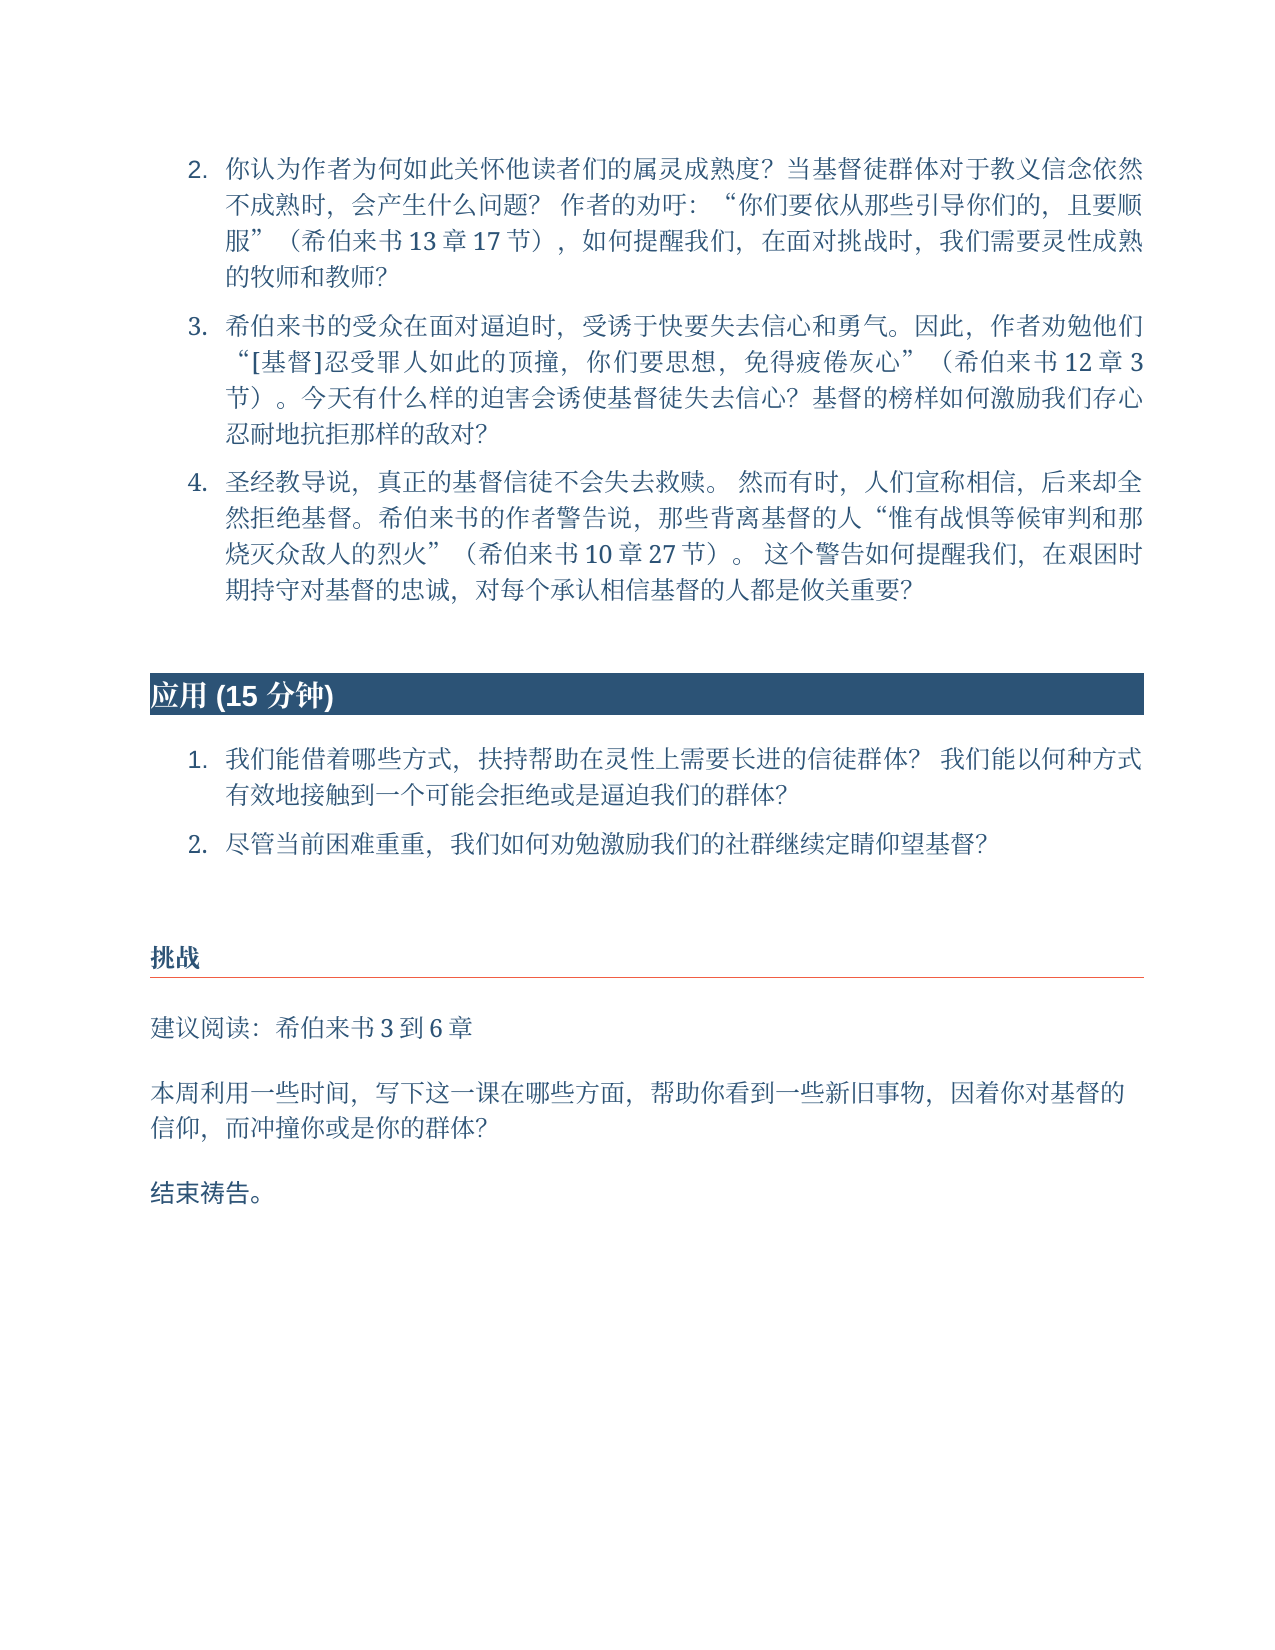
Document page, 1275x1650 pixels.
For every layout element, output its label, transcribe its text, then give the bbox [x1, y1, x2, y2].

list 我们能借着哪些方式，扶持帮助在灵性上需要长进的信徒群体？ 我们能以何种方式有效地接触到一个可能会拒绝或是逼迫我们的群体？ [187, 740, 1144, 812]
text 挑战 [150, 939, 1144, 977]
list 你认为作者为何如此关怀他读者们的属灵成熟度？当基督徒群体对于教义信念依然不成熟时，会产生什么问题？ 作者的劝吁：“你们要依从那些引导你们的，且要顺服”（希伯来书13章17节），如何提醒我们，在面对挑战时，我们需要灵性成熟的牧师和教师？ [187, 150, 1144, 294]
list 尽管当前困难重重，我们如何劝勉激励我们的社群继续定睛仰望基督？ [187, 824, 1144, 860]
text 结束祷告。 [150, 1174, 1144, 1210]
text 本周利用一些时间，写下这一课在哪些方面，帮助你看到一些新旧事物，因着你对基督的信仰，而冲撞你或是你的群体？ [150, 1073, 1144, 1145]
list 希伯来书的受众在面对逼迫时，受诱于快要失去信心和勇气。因此，作者劝勉他们“[基督]忍受罪人如此的顶撞，你们要思想，免得疲倦灰心”（希伯来书12章3节）。今天有什么样的迫害会诱使基督徒失去信心？基督的榜样如何激励我们存心忍耐地抗拒那样的敌对？ [187, 306, 1144, 450]
subtitle 应用 (15 分钟) [150, 673, 1144, 715]
text 建议阅读：希伯来书3到6章 [150, 1008, 1144, 1044]
list 圣经教导说，真正的基督信徒不会失去救赎。 然而有时，人们宣称相信，后来却全然拒绝基督。希伯来书的作者警告说，那些背离基督的人“惟有战惧等候审判和那烧灭众敌人的烈火”（希伯来书10章27节）。 这个警告如何提醒我们，在艰困时期持守对基督的忠诚，对每个承认相信基督的人都是攸关重要？ [187, 463, 1144, 607]
